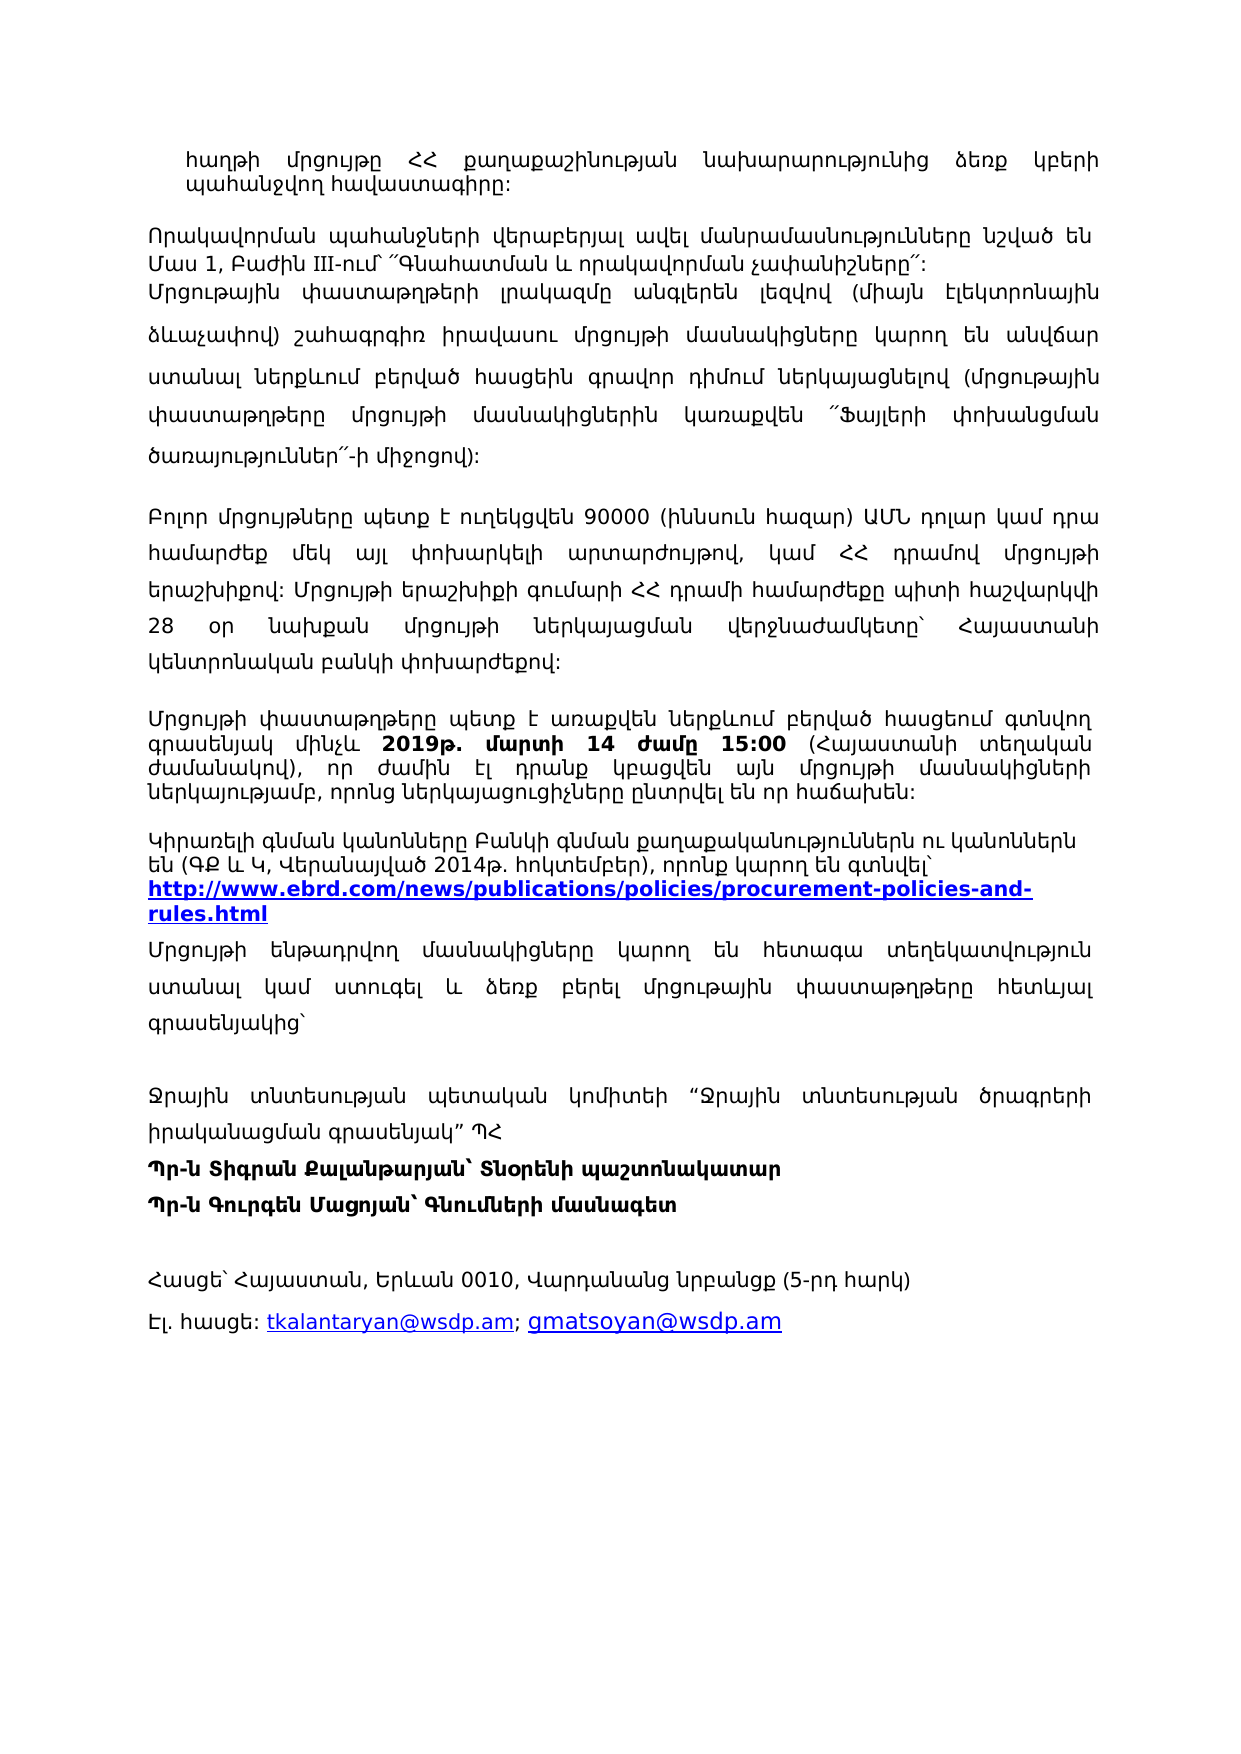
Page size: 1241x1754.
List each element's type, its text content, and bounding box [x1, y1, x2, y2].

text Բոլոր մրցույթները պետք է ուղեկցվեն 90000 (իննսուն հազար) ԱՄՆ դոլար կամ դրա համարժեք մեկ այլ փոխարկելի արտարժույթով, կամ ՀՀ դրամով մրցույթի երաշխիքով: Մրցույթի երաշխիքի գումարի ՀՀ դրամի համարժեքը պիտի հաշվարկվի 28 օր նախքան մրցույթի ներկայացման վերջնաժամկետը՝ Հայաստանի կենտրոնական բանկի փոխարժեքով: [148, 505, 1100, 674]
text Մրցույթի ենթադրվող մասնակիցները կարող են հետագա տեղեկատվություն ստանալ կամ ստուգել և ձեռք բերել մրցութային փաստաթղթերը հետևյալ գրասենյակից՝ [148, 938, 1093, 1035]
text Պր-ն Տիգրան Քալանթարյան՝ Տնօրենի պաշտոնակատար [148, 1157, 1093, 1181]
text Էլ. հասցե: tkalantaryan@wsdp.am; gmatsoyan@wsdp.am [148, 1308, 1093, 1335]
text Ջրային տնտեսության պետական կոմիտեի “Ջրային տնտեսության ծրագրերի իրականացման գրասենյակ” ՊՀ [148, 1084, 1093, 1144]
text Մրցութային փաստաթղթերի լրակազմը անգլերեն լեզվով (միայն էլեկտրոնային ձևաչափով) շահագրգիռ իրավասու մրցույթի մասնակիցները կարող են անվճար ստանալ ներքևում բերված հասցեին գրավոր դիմում ներկայացնելով (մրցութային փաստաթղթերը մրցույթի մասնակիցներին կառաքվեն ՛՛Ֆայլերի փոխանցման ծառայություններ՛՛-ի միջոցով): [148, 277, 1100, 470]
text Մրցույթի փաստաթղթերը պետք է առաքվեն ներքևում բերված հասցեում գտնվող գրասենյակ մինչև 2019թ. մարտի 14 ժամը 15:00 (Հայաստանի տեղական ժամանակով), որ ժամին էլ դրանք կբացվեն այն մրցույթի մասնակիցների ներկայությամբ, որոնց ներկայացուցիչները ընտրվել են որ հաճախեն: [148, 707, 1093, 804]
text Կիրառելի գնման կանոնները Բանկի գնման քաղաքականություններն ու կանոններն են (ԳՔ և Կ, Վերանայված 2014թ. հոկտեմբեր), որոնք կարող են գտնվել՝ http://www.ebrd.com/news/publications/policies/procurement-policies-and-rules.html [148, 829, 1093, 926]
text Պր-ն Գուրգեն Մացոյան՝ Գնումների մասնագետ [148, 1193, 1093, 1217]
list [148, 148, 1100, 196]
text Հասցե՝ Հայաստան, Երևան 0010, Վարդանանց նրբանցք (5-րդ հարկ) [148, 1266, 1093, 1294]
text Որակավորման պահանջների վերաբերյալ ավել մանրամասնությունները նշված են Մաս 1, Բաժին III-ում՝ ՛՛Գնահատման և որակավորման չափանիշները՛՛: [148, 224, 1093, 277]
